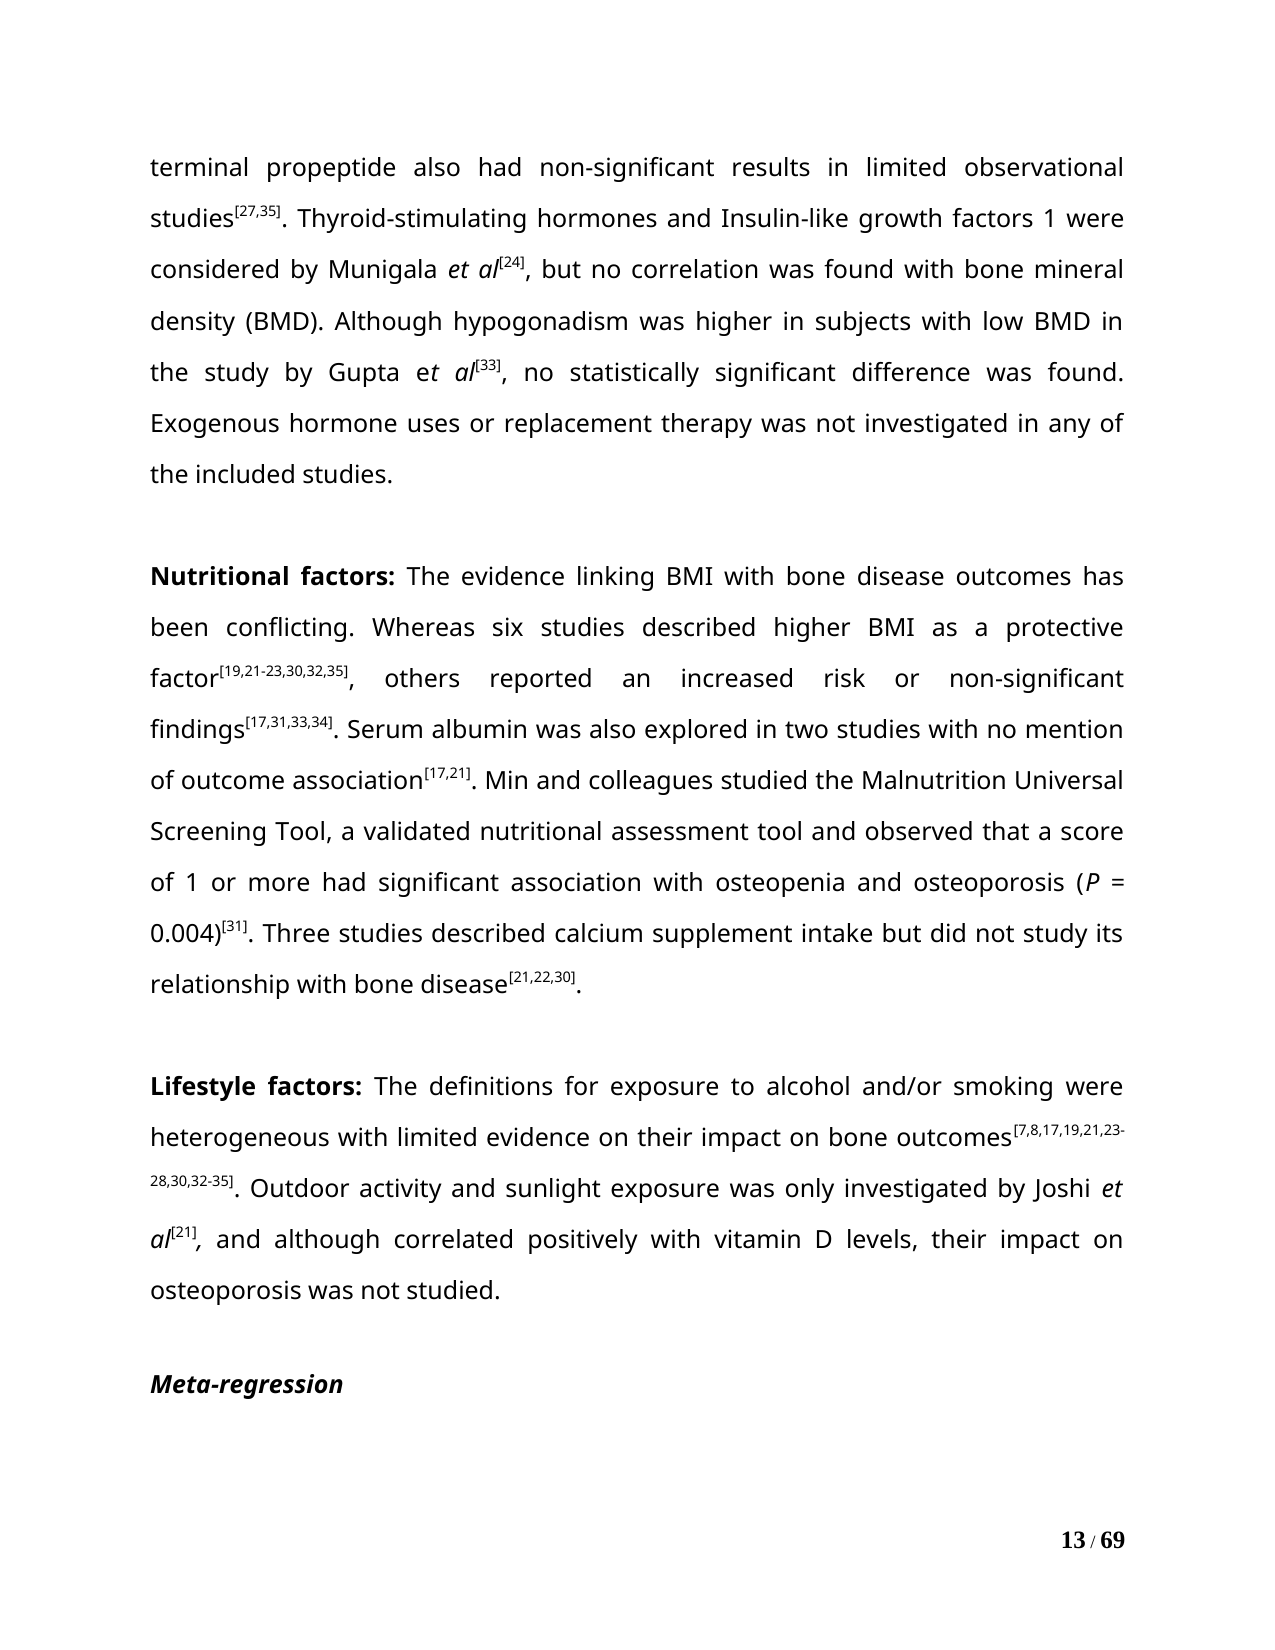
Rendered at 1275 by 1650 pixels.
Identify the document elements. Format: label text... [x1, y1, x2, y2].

text Meta-regression [150, 1367, 1125, 1401]
text Lifestyle factors: The definitions for exposure to alcohol and/or smoking were heterogeneous with limited evidence on their impact on bone outcomes[7,8,17,19,21,23-28,30,32-35]. Outdoor activity and sunlight exposure was only investigated by Joshi et al[21], and although correlated positively with vitamin D levels, their impact on osteoporosis was not studied. [150, 1069, 1125, 1307]
text Nutritional factors: The evidence linking BMI with bone disease outcomes has been conflicting. Whereas six studies described higher BMI as a protective factor[19,21-23,30,32,35], others reported an increased risk or non-significant findings[17,31,33,34]. Serum albumin was also explored in two studies with no mention of outcome association[17,21]. Min and colleagues studied the Malnutrition Universal Screening Tool, a validated nutritional assessment tool and observed that a score of 1 or more had significant association with osteopenia and osteoporosis (P = 0.004)[31]. Three studies described calcium supplement intake but did not study its relationship with bone disease[21,22,30]. [150, 558, 1125, 1001]
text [150, 150, 1125, 490]
